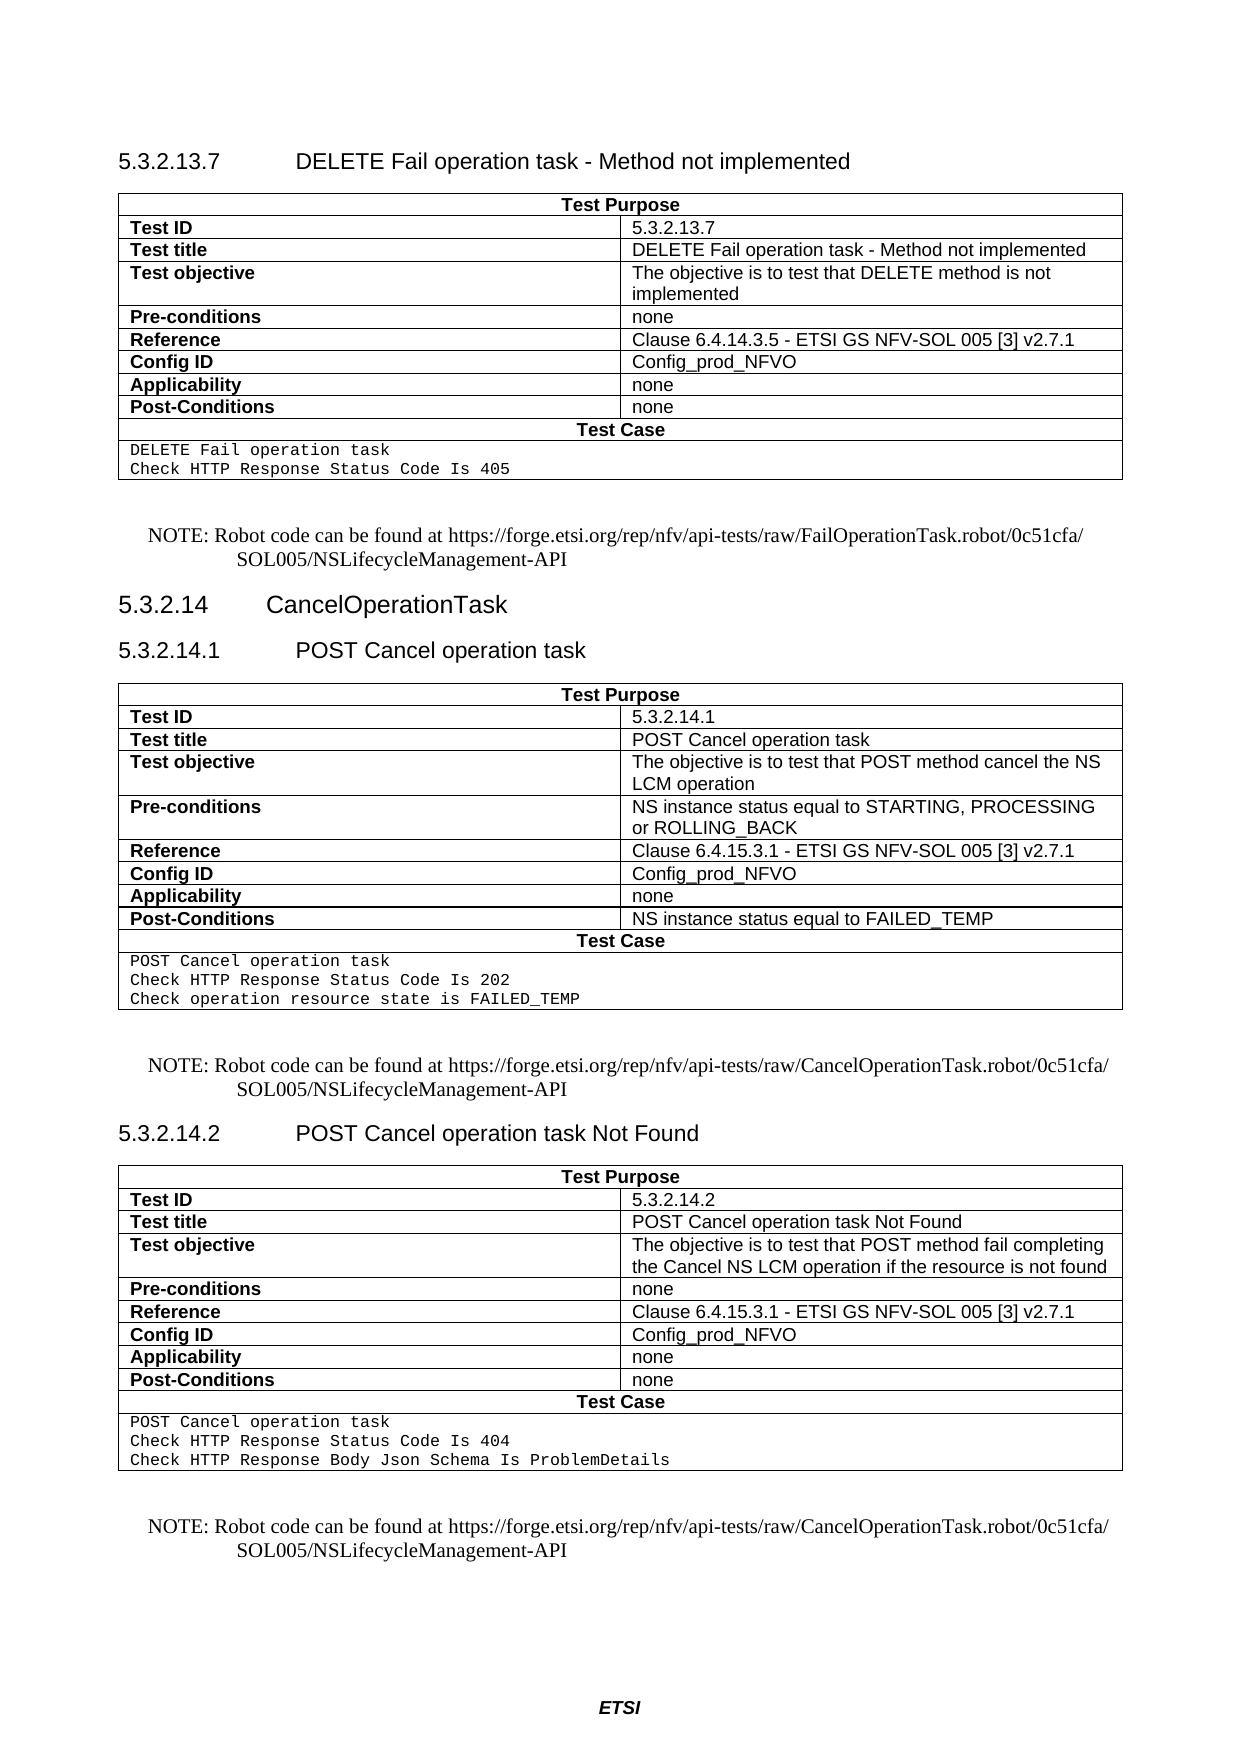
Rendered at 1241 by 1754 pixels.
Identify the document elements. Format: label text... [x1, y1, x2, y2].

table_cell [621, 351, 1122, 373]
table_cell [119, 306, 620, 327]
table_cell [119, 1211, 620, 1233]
subtitle 5.3.2.14.2 POST Cancel operation task Not Found [118, 1120, 1122, 1146]
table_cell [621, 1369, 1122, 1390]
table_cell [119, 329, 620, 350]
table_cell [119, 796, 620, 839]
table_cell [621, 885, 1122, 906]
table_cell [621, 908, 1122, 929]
subtitle 5.3.2.13.7 DELETE Fail operation task - Method not implemented [118, 148, 1122, 174]
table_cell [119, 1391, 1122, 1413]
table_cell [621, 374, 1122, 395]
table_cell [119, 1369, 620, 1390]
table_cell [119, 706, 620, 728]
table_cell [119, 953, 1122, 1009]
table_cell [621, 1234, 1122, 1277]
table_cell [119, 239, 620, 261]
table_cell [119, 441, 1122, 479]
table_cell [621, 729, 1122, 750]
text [148, 523, 1122, 571]
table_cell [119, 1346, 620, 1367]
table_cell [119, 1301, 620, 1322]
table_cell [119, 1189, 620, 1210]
text NOTE: Robot code can be found at https://forge.etsi.org/rep/nfv/api-tests/raw/CancelOperationTask.robot/0c51cfa/SOL005/NSLifecycleManagement-API [148, 1053, 1122, 1101]
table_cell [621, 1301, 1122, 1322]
text NOTE: Robot code can be found at https://forge.etsi.org/rep/nfv/api-tests/raw/CancelOperationTask.robot/0c51cfa/SOL005/NSLifecycleManagement-API [148, 1514, 1122, 1562]
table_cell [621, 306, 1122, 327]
subtitle 5.3.2.14 CancelOperationTask [118, 590, 1122, 619]
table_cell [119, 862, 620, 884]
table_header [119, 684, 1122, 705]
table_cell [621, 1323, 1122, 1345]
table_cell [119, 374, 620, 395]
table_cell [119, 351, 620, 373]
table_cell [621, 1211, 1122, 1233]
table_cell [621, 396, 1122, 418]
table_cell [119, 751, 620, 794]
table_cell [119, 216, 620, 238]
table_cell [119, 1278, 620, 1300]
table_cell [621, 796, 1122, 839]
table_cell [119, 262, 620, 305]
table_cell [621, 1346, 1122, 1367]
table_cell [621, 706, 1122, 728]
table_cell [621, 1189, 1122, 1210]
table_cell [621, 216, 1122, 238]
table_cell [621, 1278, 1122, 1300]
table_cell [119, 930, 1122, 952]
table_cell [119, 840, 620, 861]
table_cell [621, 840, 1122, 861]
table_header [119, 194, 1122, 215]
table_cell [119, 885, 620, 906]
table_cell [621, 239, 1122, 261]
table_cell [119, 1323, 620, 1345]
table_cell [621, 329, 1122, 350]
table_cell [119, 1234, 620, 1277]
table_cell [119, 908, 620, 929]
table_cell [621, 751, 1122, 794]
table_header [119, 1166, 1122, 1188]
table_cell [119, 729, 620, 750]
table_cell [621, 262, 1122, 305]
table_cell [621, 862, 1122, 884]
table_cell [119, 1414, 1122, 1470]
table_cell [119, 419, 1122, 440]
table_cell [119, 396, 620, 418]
subtitle 5.3.2.14.1 POST Cancel operation task [118, 637, 1122, 664]
